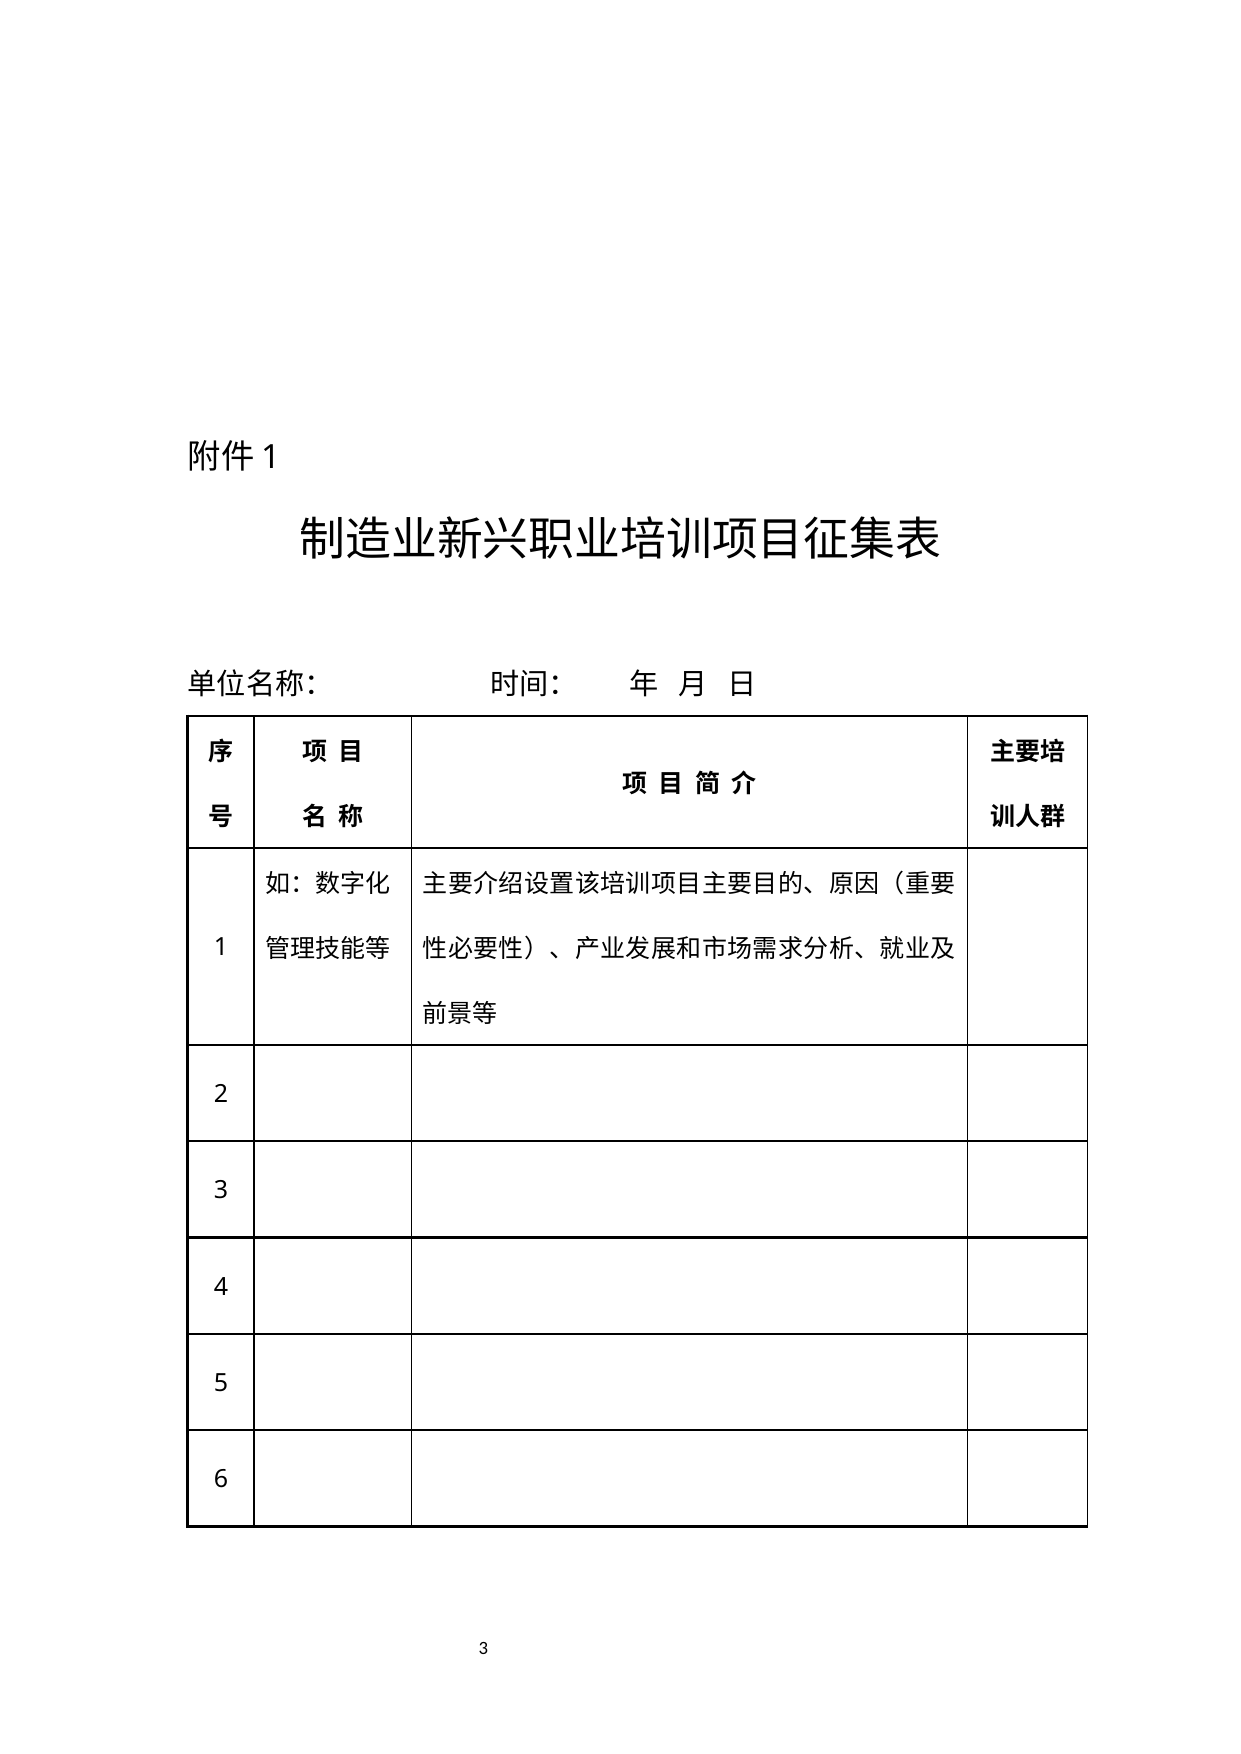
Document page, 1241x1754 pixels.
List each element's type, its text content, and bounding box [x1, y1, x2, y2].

text 制造业新兴职业培训项目征集表 [187, 487, 1053, 584]
text 附件1 [187, 422, 1053, 487]
table_cell 如：数字化管理技能等 [255, 849, 411, 1044]
table_header 主要培训人群 [968, 717, 1087, 847]
table_cell 4 [189, 1239, 253, 1333]
table_cell 5 [189, 1335, 253, 1429]
table_cell [412, 1431, 967, 1525]
table_cell [968, 1239, 1087, 1333]
table_cell [412, 1335, 967, 1429]
table_cell [255, 1239, 411, 1333]
table_cell [412, 1239, 967, 1333]
table_cell 3 [189, 1142, 253, 1236]
table_cell [968, 1431, 1087, 1525]
table_cell [968, 849, 1087, 1044]
table_cell 6 [189, 1431, 253, 1525]
table_header 项 目 名 称 [255, 717, 411, 847]
text 单位名称： 时间： 年 月 日 [187, 649, 1053, 714]
table_cell [412, 1046, 967, 1140]
table_cell [968, 1142, 1087, 1236]
table_cell 主要介绍设置该培训项目主要目的、原因（重要性必要性）、产业发展和市场需求分析、就业及前景等 [412, 849, 967, 1044]
table_cell [968, 1046, 1087, 1140]
table_cell [968, 1335, 1087, 1429]
table_cell [255, 1142, 411, 1236]
table_cell [412, 1142, 967, 1236]
table_cell 1 [189, 849, 253, 1044]
table_cell [255, 1431, 411, 1525]
table_cell [255, 1046, 411, 1140]
table_cell 2 [189, 1046, 253, 1140]
table_cell [255, 1335, 411, 1429]
table_header 项 目 简 介 [412, 717, 967, 847]
table_header 序号 [189, 717, 253, 847]
